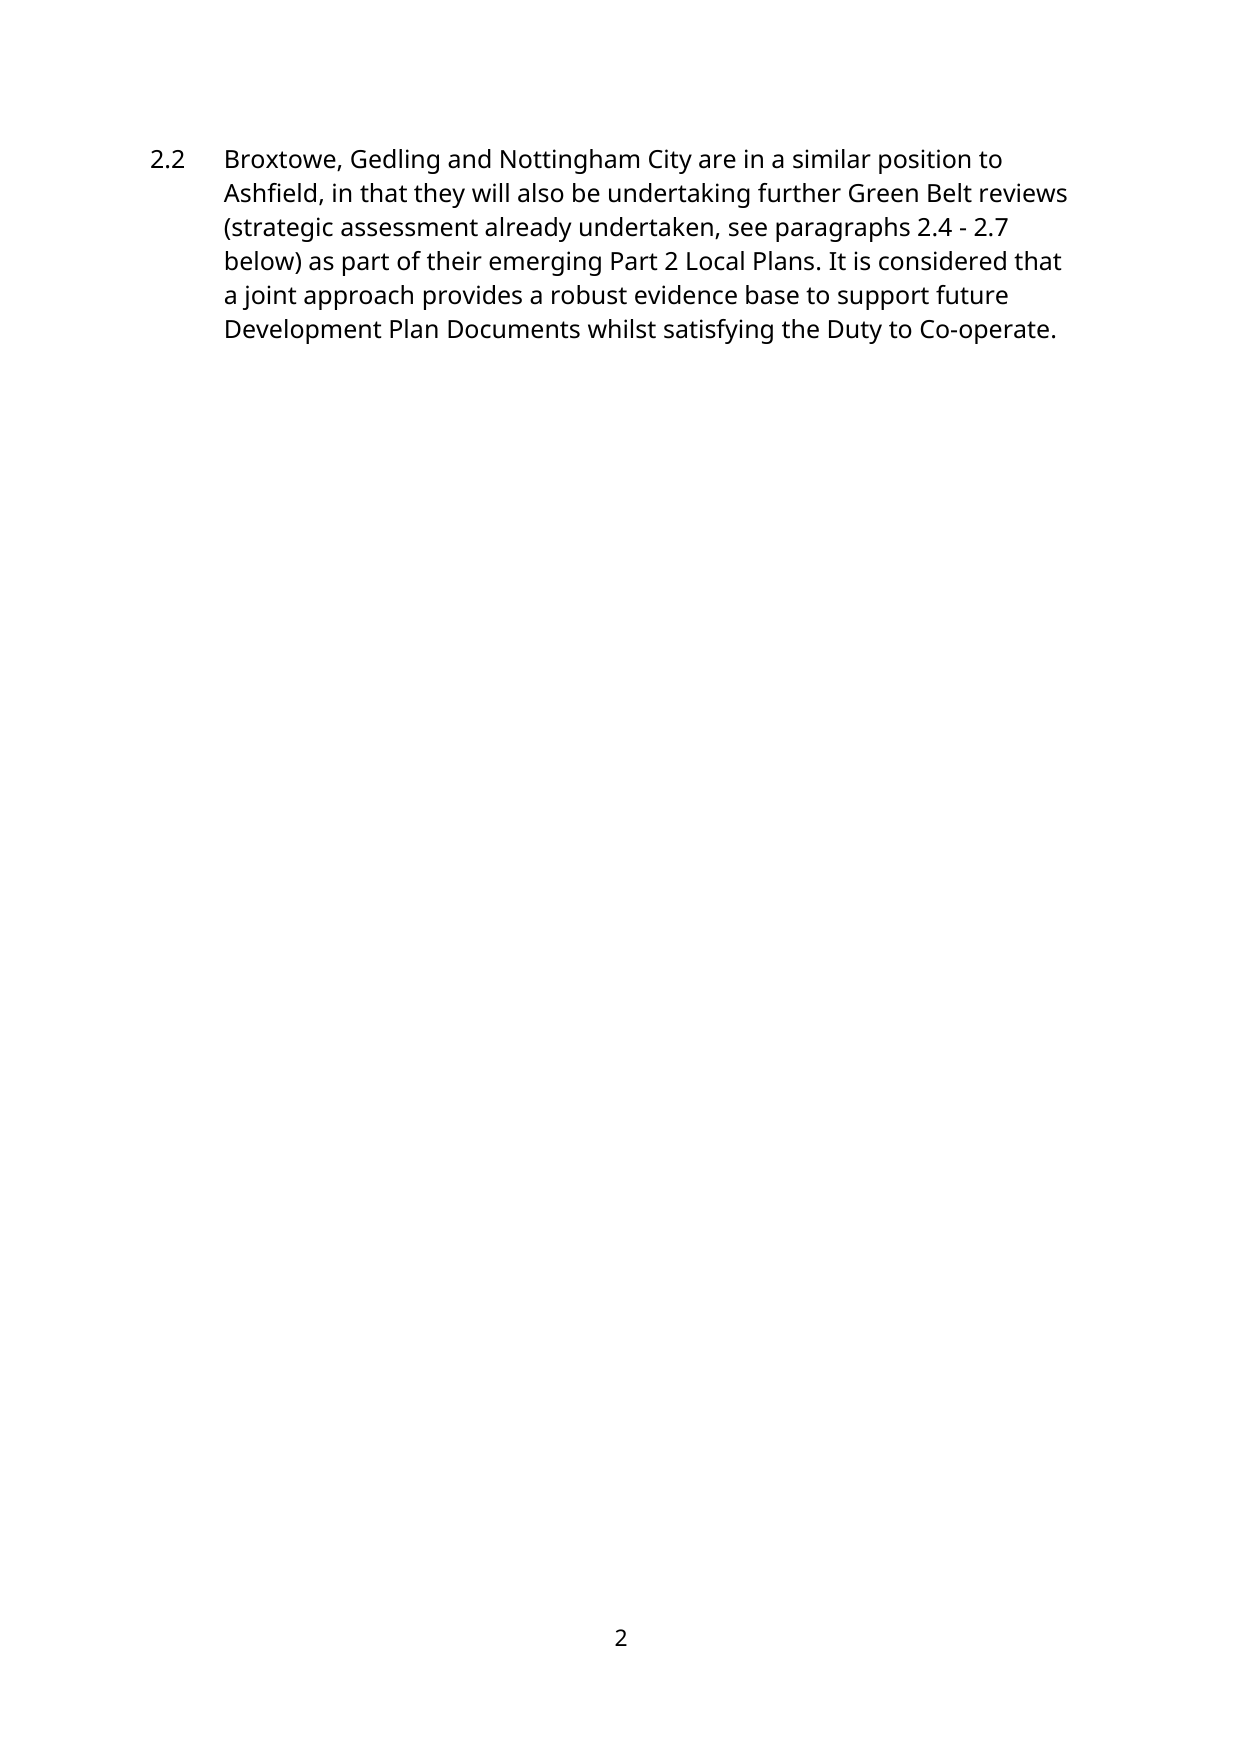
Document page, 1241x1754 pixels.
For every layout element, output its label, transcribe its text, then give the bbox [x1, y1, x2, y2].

list Broxtowe, Gedling and Nottingham City are in a similar position to Ashfield, in that they will also be undertaking further Green Belt reviews (strategic assessment already undertaken, see paragraphs 2.4 - 2.7 below) as part of their emerging Part 2 Local Plans. It is considered that a joint approach provides a robust evidence base to support future Development Plan Documents whilst satisfying the Duty to Co-operate. [150, 142, 1081, 346]
